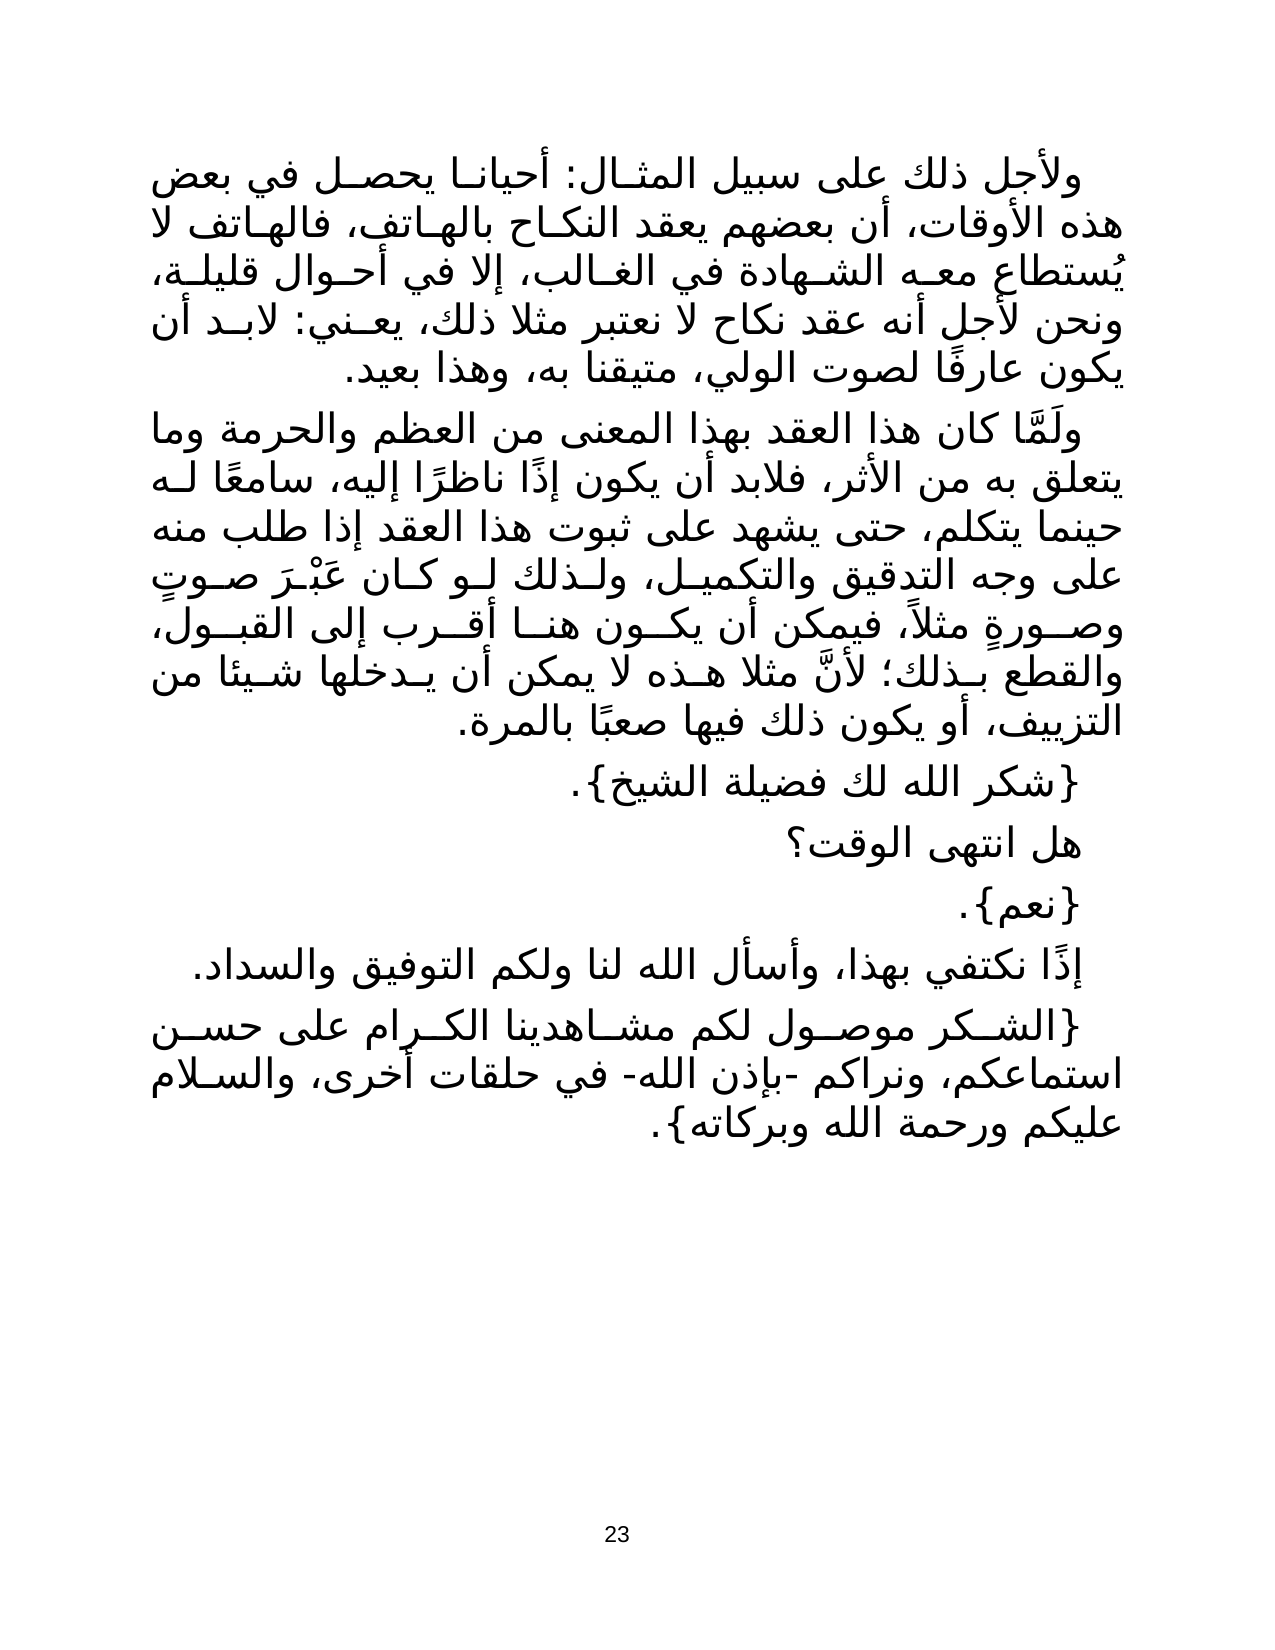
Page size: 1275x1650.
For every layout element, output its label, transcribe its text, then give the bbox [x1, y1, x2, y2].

text ولَمَّا كان هذا العقد بهذا المعنى من العظم والحرمة وما يتعلق به من الأثر، فلابد أن يكون إذًا ناظرًا إليه، سامعًا له حينما يتكلم، حتى يشهد على ثبوت هذا العقد إذا طلب منه على وجه التدقيق والتكميل، ولذلك لو كان عَبْرَ صوتٍ وصورةٍ مثلاً، فيمكن أن يكون هنا أقرب إلى القبول، والقطع بذلك؛ لأنَّ مثلا هذه لا يمكن أن يدخلها شيئا من التزييف، أو يكون ذلك فيها صعبًا بالمرة. [150, 405, 1125, 745]
text {نعم}. [150, 879, 1125, 928]
text {الشكر موصول لكم مشاهدينا الكرام على حسن استماعكم، ونراكم -بإذن الله- في حلقات أخرى، والسلام عليكم ورحمة الله وبركاته}. [150, 1002, 1125, 1147]
text هل انتهى الوقت؟ [150, 818, 1125, 867]
text إذًا نكتفي بهذا، وأسأل الله لنا ولكم التوفيق والسداد. [150, 941, 1125, 989]
text {شكر الله لك فضيلة الشيخ}. [150, 757, 1125, 806]
text ولأجل ذلك على سبيل المثال: أحيانا يحصل في بعض هذه الأوقات، أن بعضهم يعقد النكاح بالهاتف، فالهاتف لا يُستطاع معه الشهادة في الغالب، إلا في أحوال قليلة، ونحن لأجل أنه عقد نكاح لا نعتبر مثلا ذلك، يعني: لابد أن يكون عارفًا لصوت الولي، متيقنا به، وهذا بعيد. [150, 150, 1125, 393]
